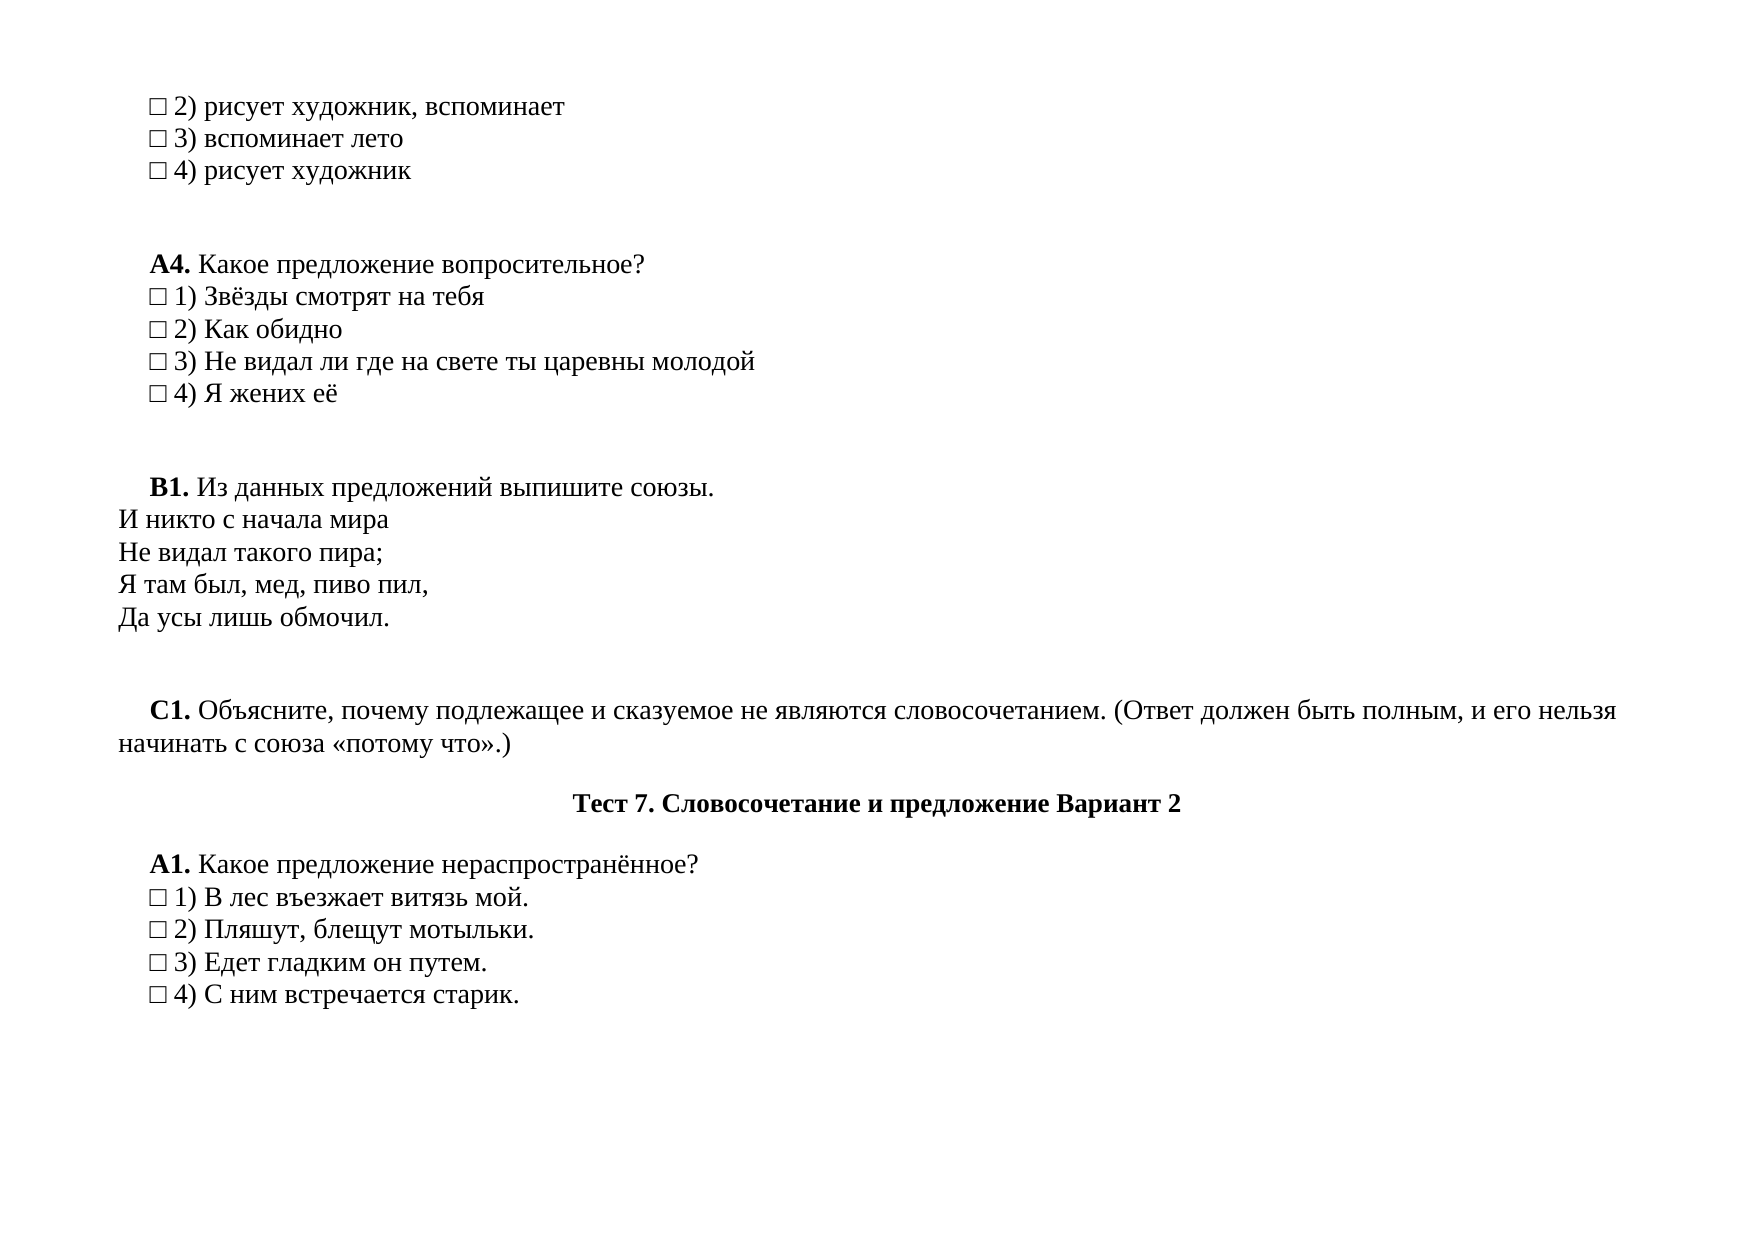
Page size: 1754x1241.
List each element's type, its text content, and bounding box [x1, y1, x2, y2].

text И никто с начала мира [118, 502, 1636, 535]
text Да усы лишь обмочил. [118, 600, 1636, 632]
text В1. Из данных предложений выпишите союзы. [118, 470, 1636, 502]
text □ 3) Едет гладким он путем. [118, 945, 1636, 977]
text □ 4) рисует художник [118, 153, 1636, 186]
text А1. Какое предложение нераспространённое? [118, 847, 1636, 880]
text Тест 7. Словосочетание и предложение Вариант 2 [118, 787, 1636, 818]
text □ 2) Пляшут, блещут мотыльки. [118, 912, 1636, 945]
text А4. Какое предложение вопросительное? [118, 247, 1636, 279]
text □ 2) Как обидно [118, 312, 1636, 344]
text □ 3) вспоминает лето [118, 121, 1636, 153]
text □ 2) рисует художник, вспоминает [118, 89, 1636, 121]
text С1. Объясните, почему подлежащее и сказуемое не являются словосочетанием. (Ответ должен быть полным, и его нельзя начинать с союза «потому что».) [118, 693, 1636, 758]
text □ 4) Я жених её [118, 377, 1636, 409]
text □ 1) Звёзды смотрят на тебя [118, 279, 1636, 312]
text □ 1) В лес въезжает витязь мой. [118, 880, 1636, 912]
text Я там был, мед, пиво пил, [118, 567, 1636, 600]
text Не видал такого пира; [118, 535, 1636, 567]
text □ 3) Не видал ли где на свете ты царевны молодой [118, 344, 1636, 377]
text □ 4) С ним встречается старик. [118, 977, 1636, 1009]
